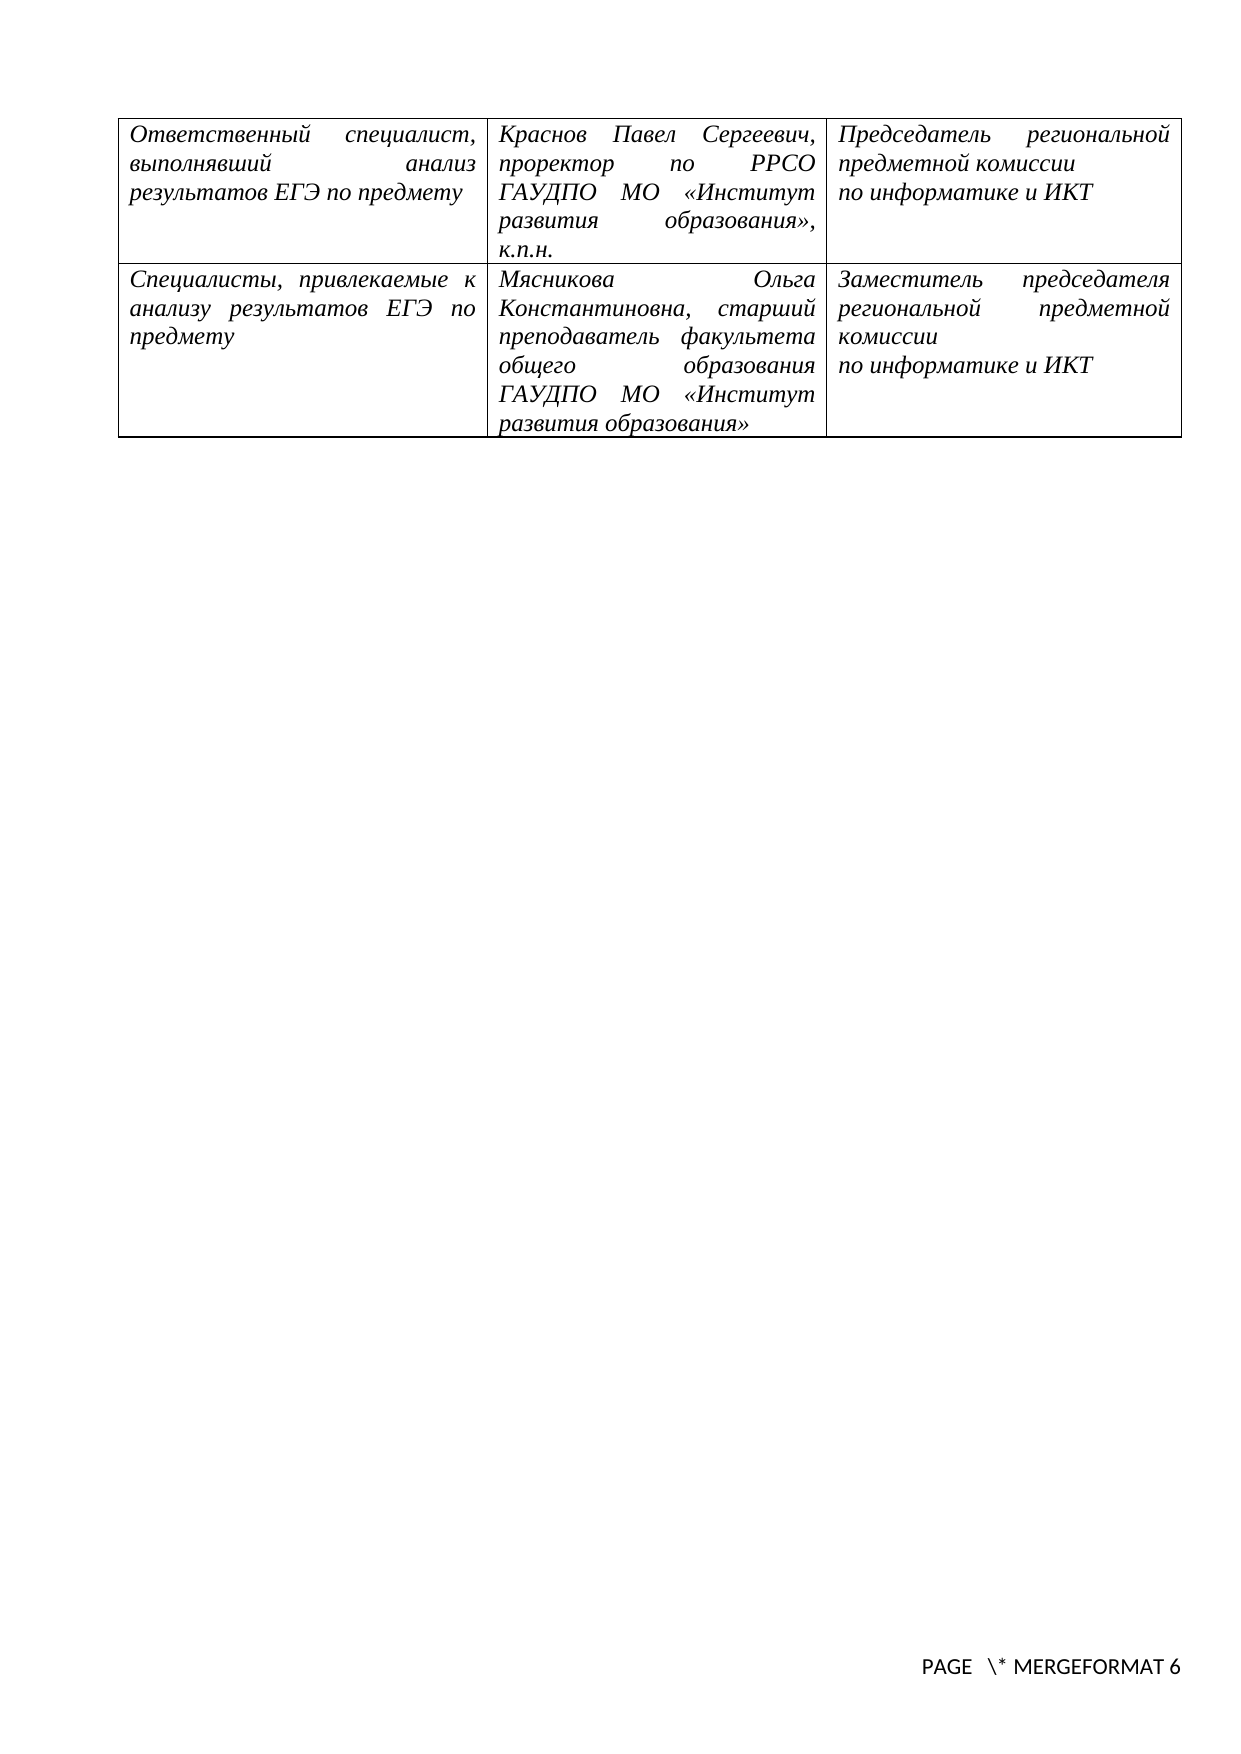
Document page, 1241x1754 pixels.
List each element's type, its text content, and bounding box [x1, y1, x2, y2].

table_header Краснов Павел Сергеевич, проректор по РРСО ГАУДПО МО «Институт развития образования», к.п.н. [488, 119, 826, 263]
table_cell Мясникова Ольга Константиновна, старший преподаватель факультета общего образования ГАУДПО МО «Институт развития образования» [488, 264, 826, 436]
table_cell Заместитель председателя региональной предметной комиссии по информатике и ИКТ [827, 264, 1181, 436]
table_cell Специалисты, привлекаемые к анализу результатов ЕГЭ по предмету [119, 264, 487, 436]
table_header Ответственный специалист, выполнявший анализ результатов ЕГЭ по предмету [119, 119, 487, 263]
table_header Председатель региональной предметной комиссии по информатике и ИКТ [827, 119, 1181, 263]
